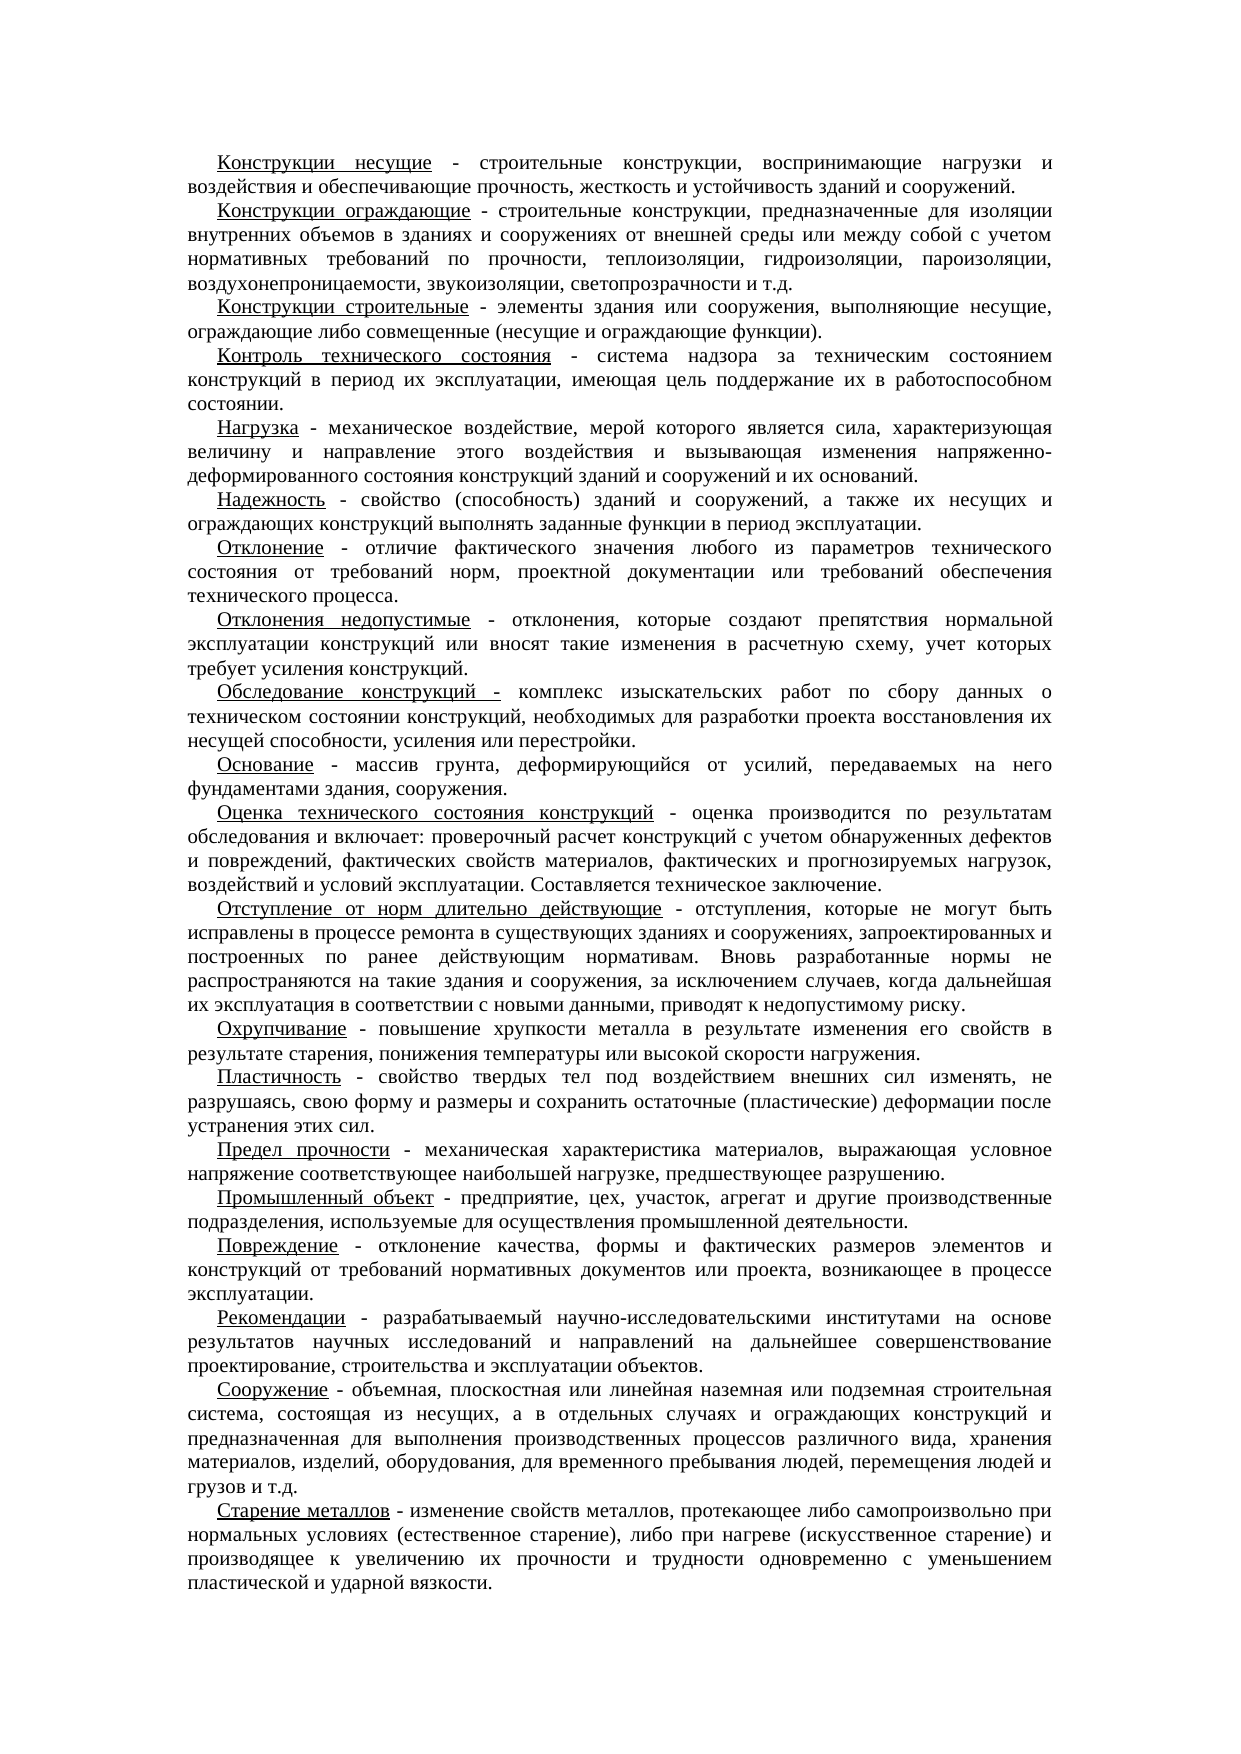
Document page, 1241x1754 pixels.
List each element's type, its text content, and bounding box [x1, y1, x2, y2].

text Охрупчивание - повышение хрупкости металла в результате изменения его свойств в результате старения, понижения температуры или высокой скорости нагружения. [187, 1016, 1053, 1064]
text Конструкции ограждающие - строительные конструкции, предназначенные для изоляции внутренних объемов в зданиях и сооружениях от внешней среды или между собой с учетом нормативных требований по прочности, теплоизоляции, гидроизоляции, пароизоляции, воздухонепроницаемости, звукоизоляции, светопрозрачности и т.д. [187, 198, 1053, 294]
text Предел прочности - механическая характеристика материалов, выражающая условное напряжение соответствующее наибольшей нагрузке, предшествующее разрушению. [187, 1137, 1053, 1185]
text Нагрузка - механическое воздействие, мерой которого является сила, характеризующая величину и направление этого воздействия и вызывающая изменения напряженно-деформированного состояния конструкций зданий и сооружений и их оснований. [187, 415, 1053, 487]
text Надежность - свойство (способность) зданий и сооружений, а также их несущих и ограждающих конструкций выполнять заданные функции в период эксплуатации. [187, 487, 1053, 535]
text Конструкции несущие - строительные конструкции, воспринимающие нагрузки и воздействия и обеспечивающие прочность, жесткость и устойчивость зданий и сооружений. [187, 150, 1053, 198]
text Контроль технического состояния - система надзора за техническим состоянием конструкций в период их эксплуатации, имеющая цель поддержание их в работоспособном состоянии. [187, 342, 1053, 415]
text Повреждение - отклонение качества, формы и фактических размеров элементов и конструкций от требований нормативных документов или проекта, возникающее в процессе эксплуатации. [187, 1233, 1053, 1305]
text Обследование конструкций - комплекс изыскательских работ по сбору данных о техническом состоянии конструкций, необходимых для разработки проекта восстановления их несущей способности, усиления или перестройки. [187, 679, 1053, 752]
text Пластичность - свойство твердых тел под воздействием внешних сил изменять, не разрушаясь, свою форму и размеры и сохранить остаточные (пластические) деформации после устранения этих сил. [187, 1064, 1053, 1137]
text Отклонения недопустимые - отклонения, которые создают препятствия нормальной эксплуатации конструкций или вносят такие изменения в расчетную схему, учет которых требует усиления конструкций. [187, 607, 1053, 679]
text Оценка технического состояния конструкций - оценка производится по результатам обследования и включает: проверочный расчет конструкций с учетом обнаруженных дефектов и повреждений, фактических свойств материалов, фактических и прогнозируемых нагрузок, воздействий и условий эксплуатации. Составляется техническое заключение. [187, 800, 1053, 896]
text Старение металлов - изменение свойств металлов, протекающее либо самопроизвольно при нормальных условиях (естественное старение), либо при нагреве (искусственное старение) и производящее к увеличению их прочности и трудности одновременно с уменьшением пластической и ударной вязкости. [187, 1497, 1053, 1594]
text Конструкции строительные - элементы здания или сооружения, выполняющие несущие, ограждающие либо совмещенные (несущие и ограждающие функции). [187, 294, 1053, 342]
text Промышленный объект - предприятие, цех, участок, агрегат и другие производственные подразделения, используемые для осуществления промышленной деятельности. [187, 1185, 1053, 1233]
text Отступление от норм длительно действующие - отступления, которые не могут быть исправлены в процессе ремонта в существующих зданиях и сооружениях, запроектированных и построенных по ранее действующим нормативам. Вновь разработанные нормы не распространяются на такие здания и сооружения, за исключением случаев, когда дальнейшая их эксплуатация в соответствии с новыми данными, приводят к недопустимому риску. [187, 896, 1053, 1016]
text Сооружение - объемная, плоскостная или линейная наземная или подземная строительная система, состоящая из несущих, а в отдельных случаях и ограждающих конструкций и предназначенная для выполнения производственных процессов различного вида, хранения материалов, изделий, оборудования, для временного пребывания людей, перемещения людей и грузов и т.д. [187, 1377, 1053, 1497]
text Отклонение - отличие фактического значения любого из параметров технического состояния от требований норм, проектной документации или требований обеспечения технического процесса. [187, 535, 1053, 607]
text Рекомендации - разрабатываемый научно-исследовательскими институтами на основе результатов научных исследований и направлений на дальнейшее совершенствование проектирование, строительства и эксплуатации объектов. [187, 1305, 1053, 1377]
text Основание - массив грунта, деформирующийся от усилий, передаваемых на него фундаментами здания, сооружения. [187, 752, 1053, 800]
